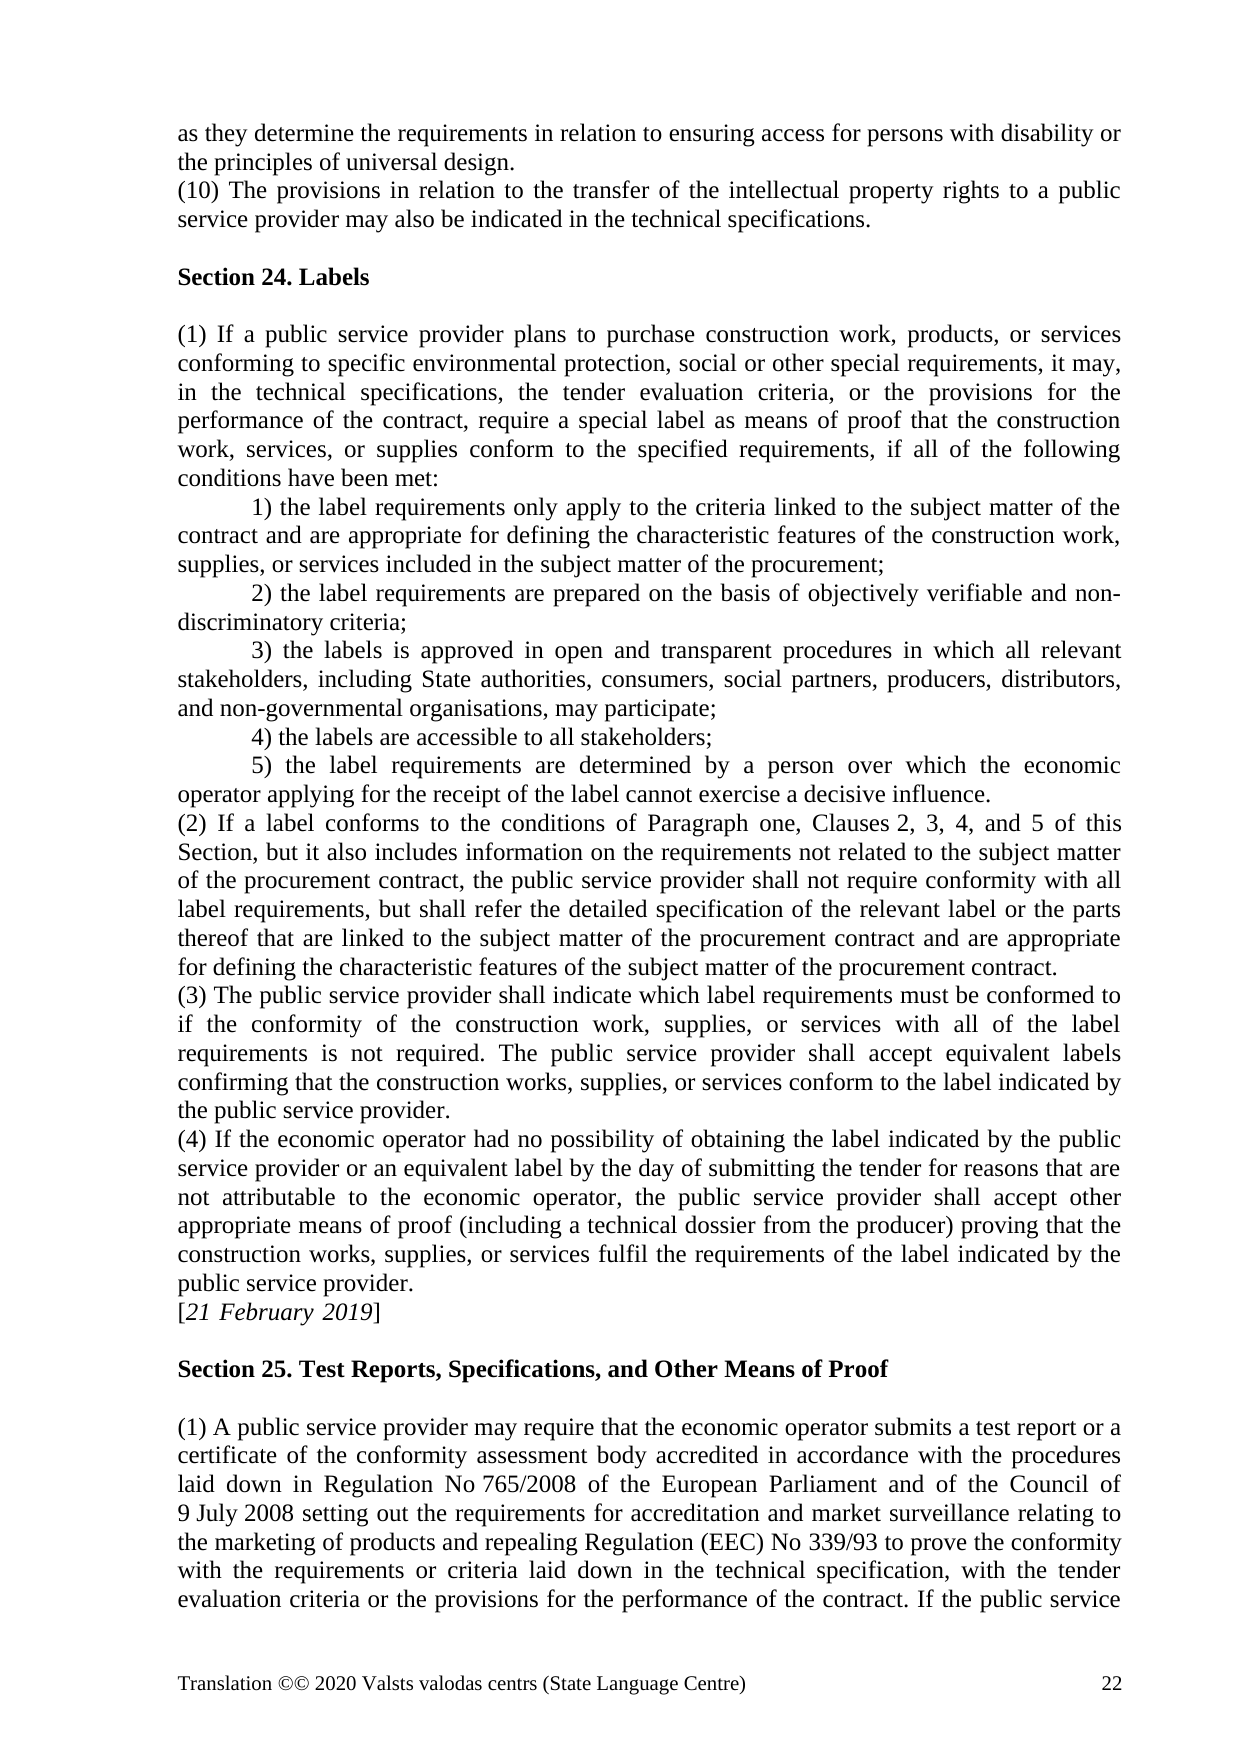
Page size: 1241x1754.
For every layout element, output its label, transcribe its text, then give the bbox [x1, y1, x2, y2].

text (1) If a public service provider plans to purchase construction work, products, or services conforming to specific environmental protection, social or other special requirements, it may, in the technical specifications, the tender evaluation criteria, or the provisions for the performance of the contract, require a special label as means of proof that the construction work, services, or supplies conform to the specified requirements, if all of the following conditions have been met: [177, 319, 1122, 492]
text 2) the label requirements are prepared on the basis of objectively verifiable and non-discriminatory criteria; [177, 578, 1122, 636]
text Section 25. Test Reports, Specifications, and Other Means of Proof [177, 1354, 1122, 1383]
text 4) the labels are accessible to all stakeholders; [177, 722, 1122, 751]
text Section 24. Labels [177, 262, 1122, 291]
text (3) The public service provider shall indicate which label requirements must be conformed to if the conformity of the construction work, supplies, or services with all of the label requirements is not required. The public service provider shall accept equivalent labels confirming that the construction works, supplies, or services conform to the label indicated by the public service provider. [177, 981, 1122, 1124]
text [177, 118, 1122, 176]
text (10) The provisions in relation to the transfer of the intellectual property rights to a public service provider may also be indicated in the technical specifications. [177, 176, 1122, 233]
text 1) the label requirements only apply to the criteria linked to the subject matter of the contract and are appropriate for defining the characteristic features of the construction work, supplies, or services included in the subject matter of the procurement; [177, 492, 1122, 578]
text [21 February 2019] [177, 1297, 1122, 1326]
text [177, 1412, 1122, 1613]
text 3) the labels is approved in open and transparent procedures in which all relevant stakeholders, including State authorities, consumers, social partners, producers, distributors, and non-governmental organisations, may participate; [177, 636, 1122, 722]
text (2) If a label conforms to the conditions of Paragraph one, Clauses 2, 3, 4, and 5 of this Section, but it also includes information on the requirements not related to the subject matter of the procurement contract, the public service provider shall not require conformity with all label requirements, but shall refer the detailed specification of the relevant label or the parts thereof that are linked to the subject matter of the procurement contract and are appropriate for defining the characteristic features of the subject matter of the procurement contract. [177, 808, 1122, 981]
text 5) the label requirements are determined by a person over which the economic operator applying for the receipt of the label cannot exercise a decisive influence. [177, 751, 1122, 808]
text (4) If the economic operator had no possibility of obtaining the label indicated by the public service provider or an equivalent label by the day of submitting the tender for reasons that are not attributable to the economic operator, the public service provider shall accept other appropriate means of proof (including a technical dossier from the producer) proving that the construction works, supplies, or services fulfil the requirements of the label indicated by the public service provider. [177, 1124, 1122, 1297]
